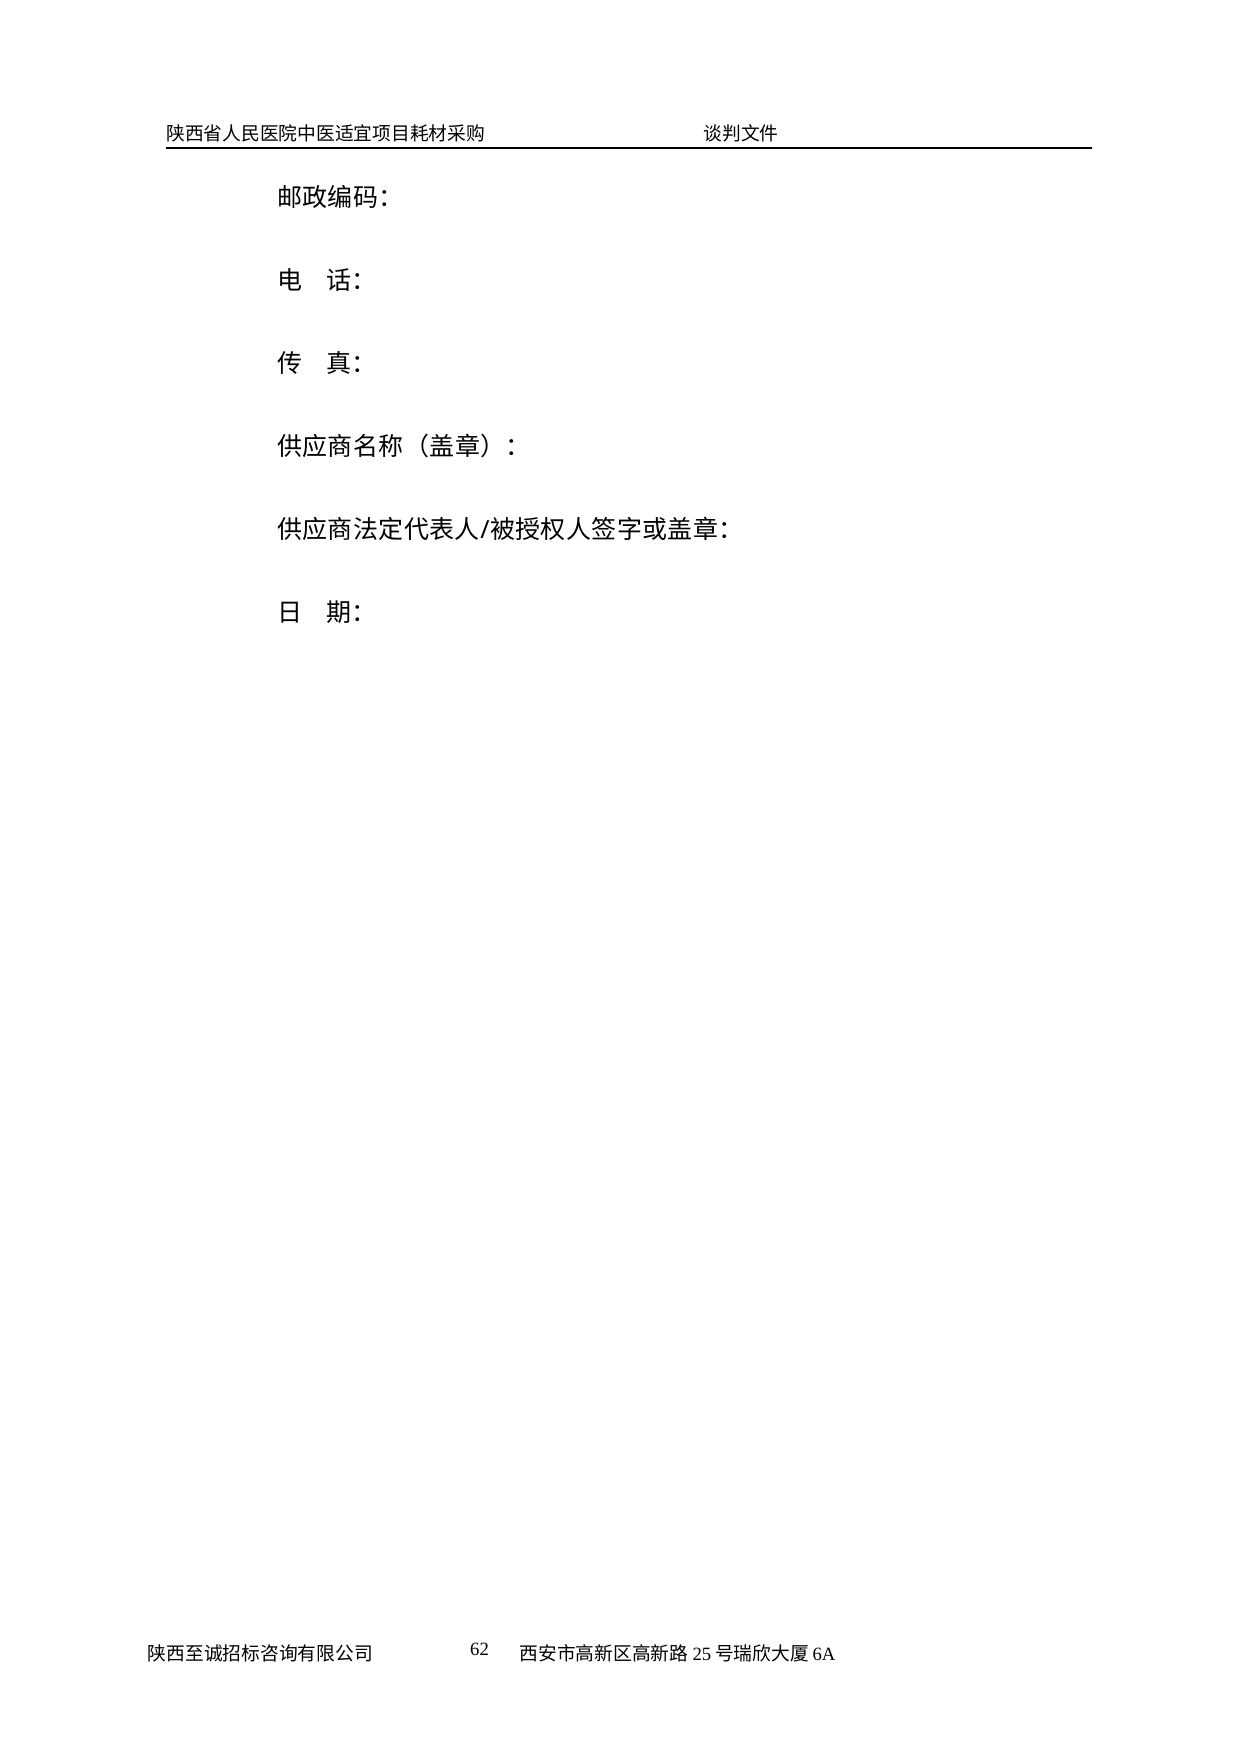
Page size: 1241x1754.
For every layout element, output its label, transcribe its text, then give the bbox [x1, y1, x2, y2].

text 日 期： [148, 578, 1092, 643]
text 电 话： [148, 246, 1092, 311]
text 供应商名称（盖章）： [148, 412, 1092, 477]
text 传 真： [148, 329, 1092, 394]
text 邮政编码： [148, 163, 1092, 228]
text 供应商法定代表人/被授权人签字或盖章： [148, 495, 1092, 560]
